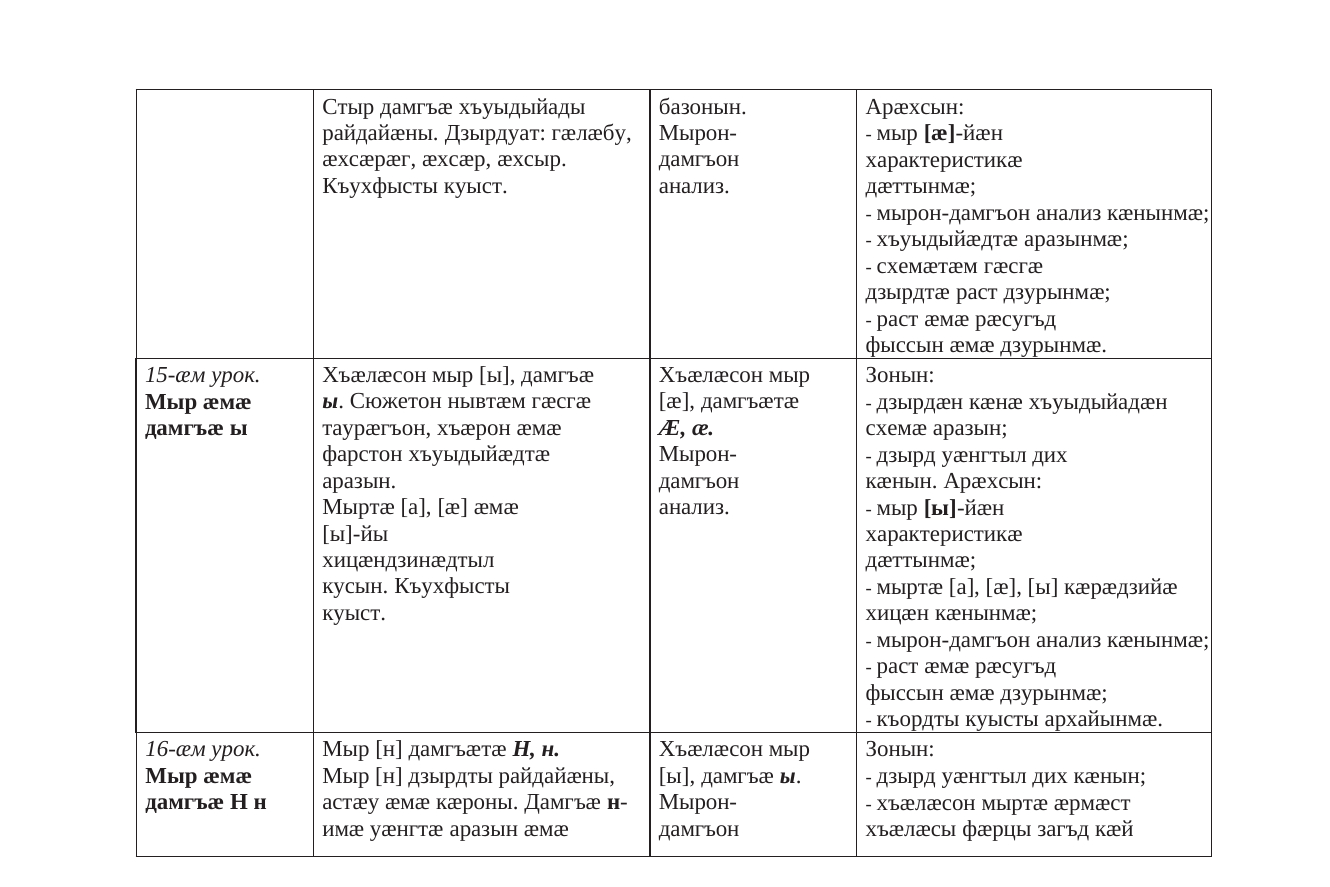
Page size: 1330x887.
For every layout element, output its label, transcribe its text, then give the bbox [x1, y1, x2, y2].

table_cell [314, 733, 649, 856]
table_cell Хъæлæсон мыр [ы], дамгъæ ы. Сюжетон нывтæм гæсгæ таурæгъон, хъæрон æмæ фарстон хъуыдыйæдтæ аразын. Мыртæ [а], [æ] æмæ [ы]-йы хицæндзинæдтыл кусын. Къухфысты куыст. [314, 359, 649, 732]
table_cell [137, 733, 313, 856]
table_cell Зонын: дзырдæн кæнæ хъуыдыйадæн схемæ аразын; дзырд уæнгтыл дих кæнын. Арæхсын: мыр [ы]-йæн характеристикæ дæттынмæ; мыртæ [а], [æ], [ы] кæрæдзийæ хицæн кæнынмæ; мырон-дамгъон анализ кæнынмæ; раст æмæ рæсугъд фыссын æмæ дзурынмæ; къордты куысты архайынмæ. [857, 359, 1211, 732]
table_cell [137, 90, 313, 358]
table_cell базонын. Мырон-дамгъон анализ. [651, 90, 856, 358]
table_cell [651, 733, 856, 856]
table_cell Арæхсын: мыр [æ]-йæн характеристикæ дæттынмæ; мырон-дамгъон анализ кæнынмæ; хъуыдыйæдтæ аразынмæ; схемæтæм гæсгæ дзырдтæ раст дзурынмæ; раст æмæ рæсугъд фыссын æмæ дзурынмæ. [857, 90, 1211, 358]
table_cell 15-æм урок. Мыр æмæ дамгъæ ы [137, 359, 313, 732]
table_cell Стыр дамгъæ хъуыдыйады райдайæны. Дзырдуат: гæлæбу, æхсæрæг, æхсæр, æхсыр. Къухфысты куыст. [314, 90, 649, 358]
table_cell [857, 733, 1211, 856]
table_cell Хъæлæсон мыр [æ], дамгъæтæ Æ, æ. Мырон-дамгъон анализ. [651, 359, 856, 732]
